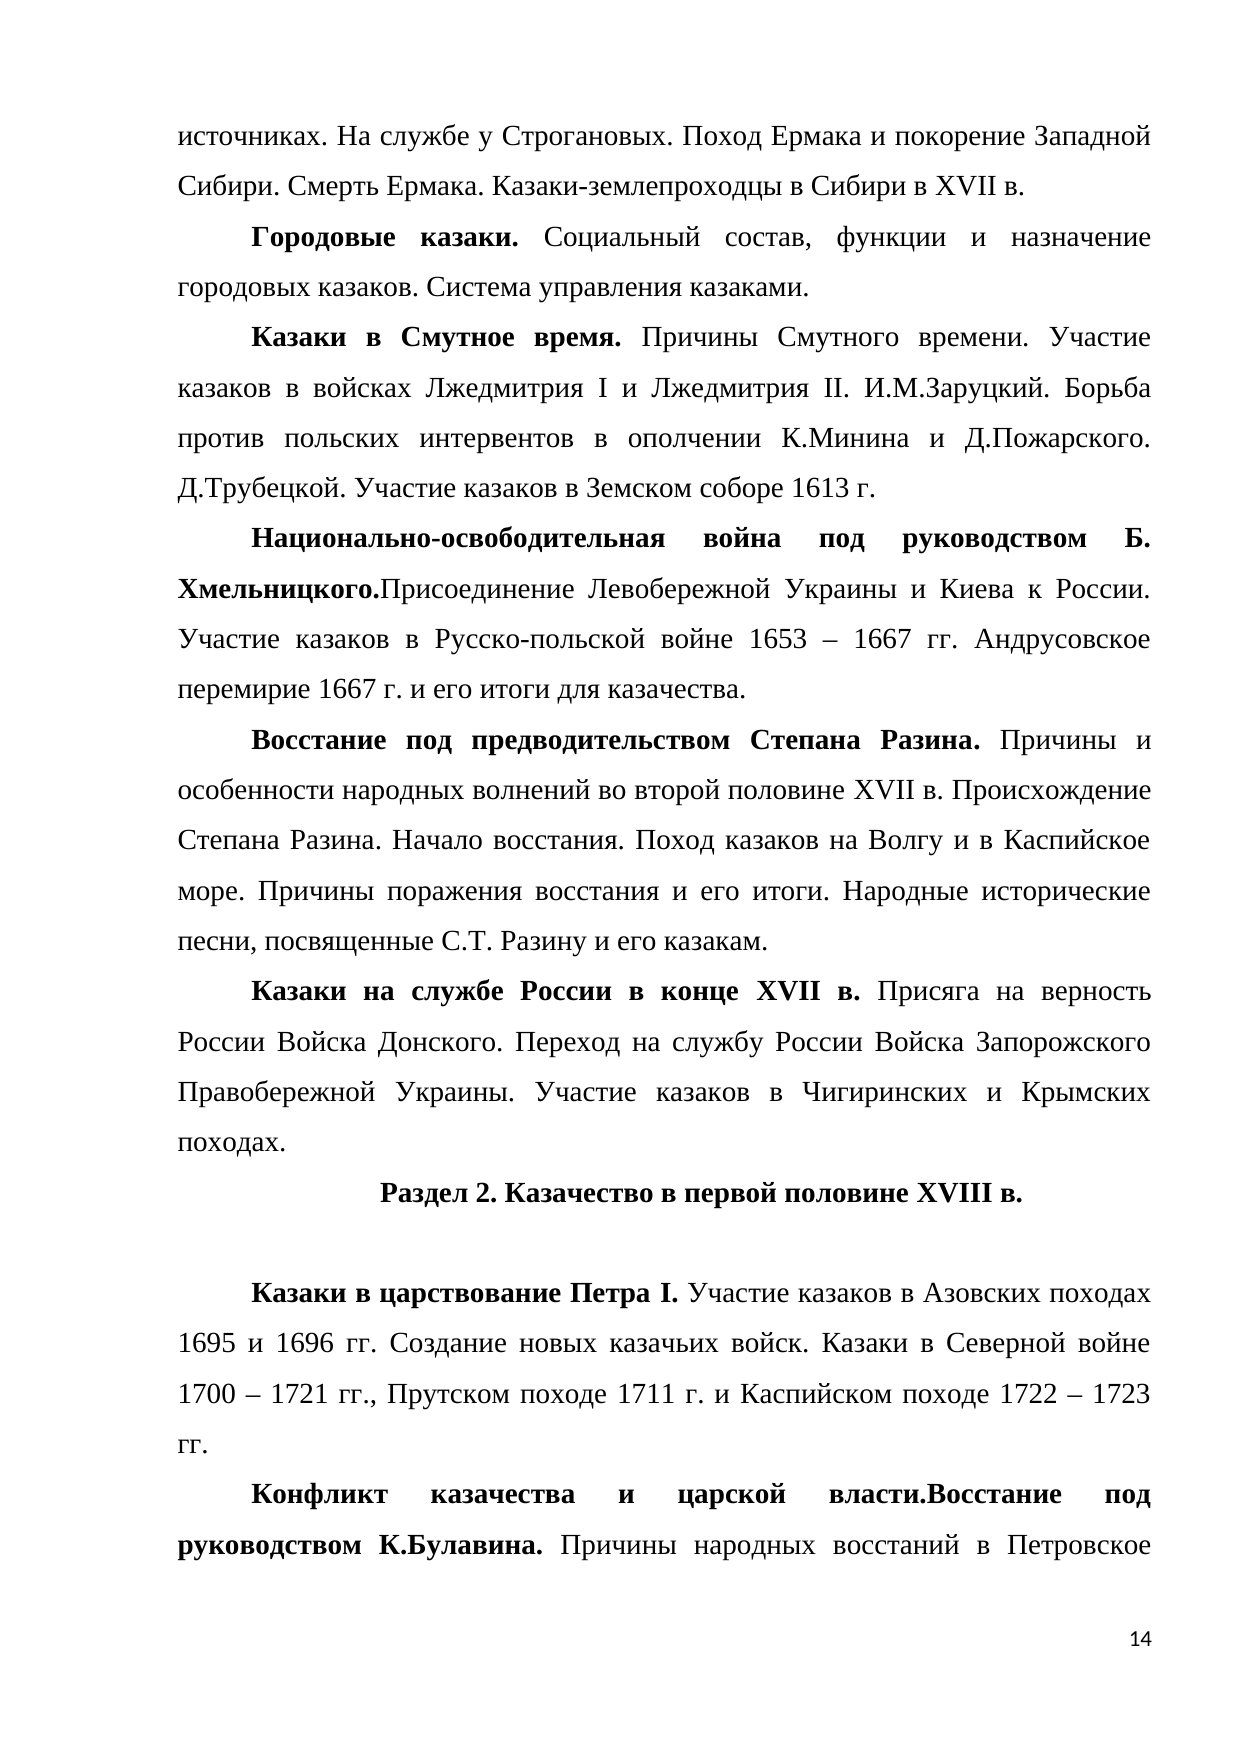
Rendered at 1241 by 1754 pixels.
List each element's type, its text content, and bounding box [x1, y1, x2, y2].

text Восстание под предводительством Степана Разина. Причины и особенности народных волнений во второй половине XVII в. Происхождение Степана Разина. Начало восстания. Поход казаков на Волгу и в Каспийское море. Причины поражения восстания и его итоги. Народные исторические песни, посвященные С.Т. Разину и его казакам. [177, 722, 1152, 957]
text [177, 1477, 1152, 1560]
text Казаки в царствование Петра I. Участие казаков в Азовских походах 1695 и 1696 гг. Создание новых казачьих войск. Казаки в Северной войне 1700 – 1721 гг., Прутском походе . и Каспийском походе 1722 – 1723 гг. [177, 1275, 1152, 1460]
text Казаки на службе России в конце XVII в. Присяга на верность России Войска Донского. Переход на службу России Войска Запорожского Правобережной Украины. Участие казаков в Чигиринских и Крымских походах. [177, 973, 1152, 1158]
text Национально-освободительная война под руководством Б. Хмельницкого.Присоединение Левобережной Украины и Киева к России. Участие казаков в Русско-польской войне 1653 – 1667 гг. Андрусовское перемирие . и его итоги для казачества. [177, 521, 1152, 705]
text Казаки в Смутное время. Причины Смутного времени. Участие казаков в войсках Лжедмитрия I и Лжедмитрия II. И.М.Заруцкий. Борьба против польских интервентов в ополчении К.Минина и Д.Пожарского. Д.Трубецкой. Участие казаков в Земском соборе . [177, 319, 1152, 504]
text Раздел 2. Казачество в первой половине XVIII в. [177, 1175, 1152, 1208]
text Городовые казаки. Социальный состав, функции и назначение городовых казаков. Система управления казаками. [177, 219, 1152, 303]
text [177, 118, 1152, 202]
